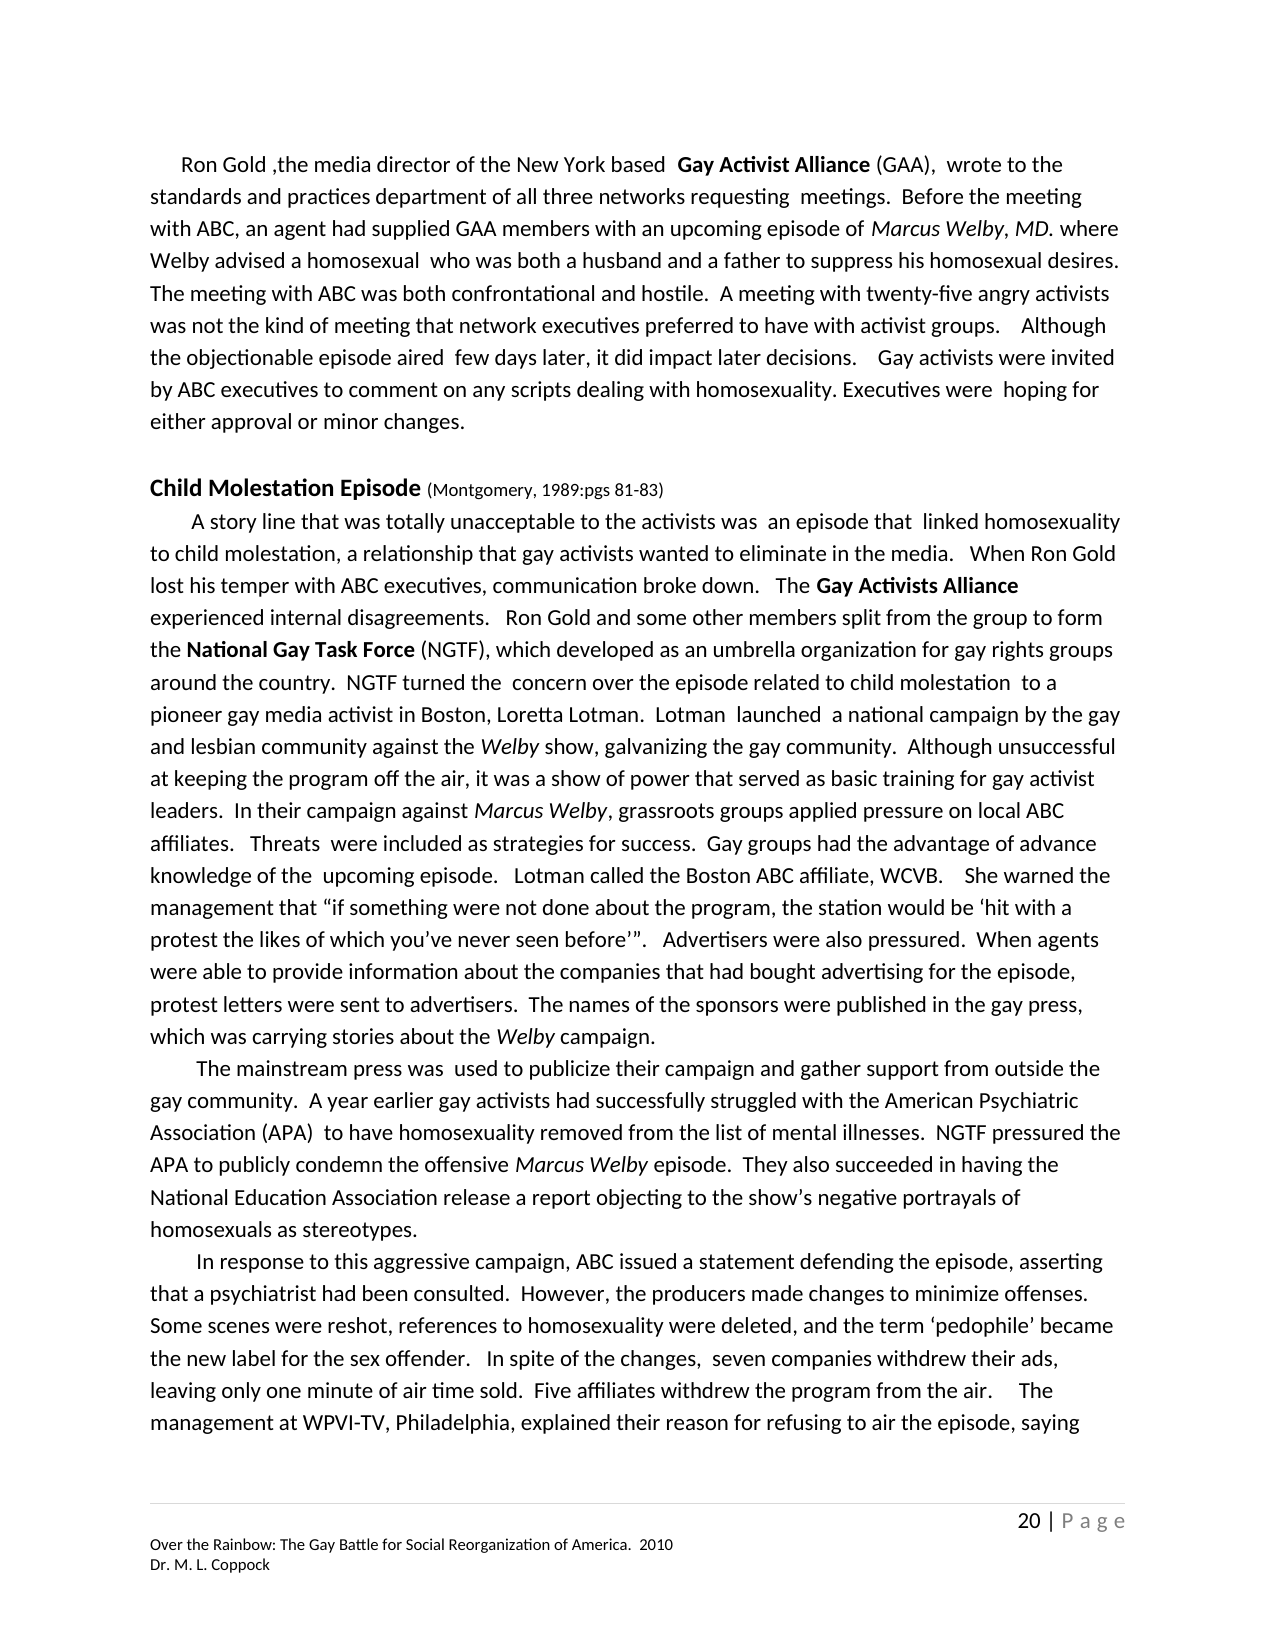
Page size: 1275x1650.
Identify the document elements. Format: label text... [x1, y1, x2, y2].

text The mainstream press was used to publicize their campaign and gather support from outside the gay community. A year earlier gay activists had successfully struggled with the American Psychiatric Association (APA) to have homosexuality removed from the list of mental illnesses. NGTF pressured the APA to publicly condemn the offensive Marcus Welby episode. They also succeeded in having the National Education Association release a report objecting to the show’s negative portrayals of homosexuals as stereotypes. [150, 1054, 1125, 1243]
text Child Molestation Episode (Montgomery, 1989:pgs 81-83) [150, 472, 1125, 502]
text A story line that was totally unacceptable to the activists was an episode that linked homosexuality to child molestation, a relationship that gay activists wanted to eliminate in the media. When Ron Gold lost his temper with ABC executives, communication broke down. The Gay Activists Alliance experienced internal disagreements. Ron Gold and some other members split from the group to form the National Gay Task Force (NGTF), which developed as an umbrella organization for gay rights groups around the country. NGTF turned the concern over the episode related to child molestation to a pioneer gay media activist in Boston, Loretta Lotman. Lotman launched a national campaign by the gay and lesbian community against the Welby show, galvanizing the gay community. Although unsuccessful at keeping the program off the air, it was a show of power that served as basic training for gay activist leaders. In their campaign against Marcus Welby, grassroots groups applied pressure on local ABC affiliates. Threats were included as strategies for success. Gay groups had the advantage of advance knowledge of the upcoming episode. Lotman called the Boston ABC affiliate, WCVB. She warned the management that “if something were not done about the program, the station would be ‘hit with a protest the likes of which you’ve never seen before’”. Advertisers were also pressured. When agents were able to provide information about the companies that had bought advertising for the episode, protest letters were sent to advertisers. The names of the sponsors were published in the gay press, which was carrying stories about the Welby campaign. [150, 507, 1125, 1050]
text Ron Gold ,the media director of the New York based Gay Activist Alliance (GAA), wrote to the standards and practices department of all three networks requesting meetings. Before the meeting with ABC, an agent had supplied GAA members with an upcoming episode of Marcus Welby, MD. where Welby advised a homosexual who was both a husband and a father to suppress his homosexual desires. The meeting with ABC was both confrontational and hostile. A meeting with twenty-five angry activists was not the kind of meeting that network executives preferred to have with activist groups. Although the objectionable episode aired few days later, it did impact later decisions. Gay activists were invited by ABC executives to comment on any scripts dealing with homosexuality. Executives were hoping for either approval or minor changes. [150, 150, 1125, 436]
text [150, 1247, 1125, 1436]
